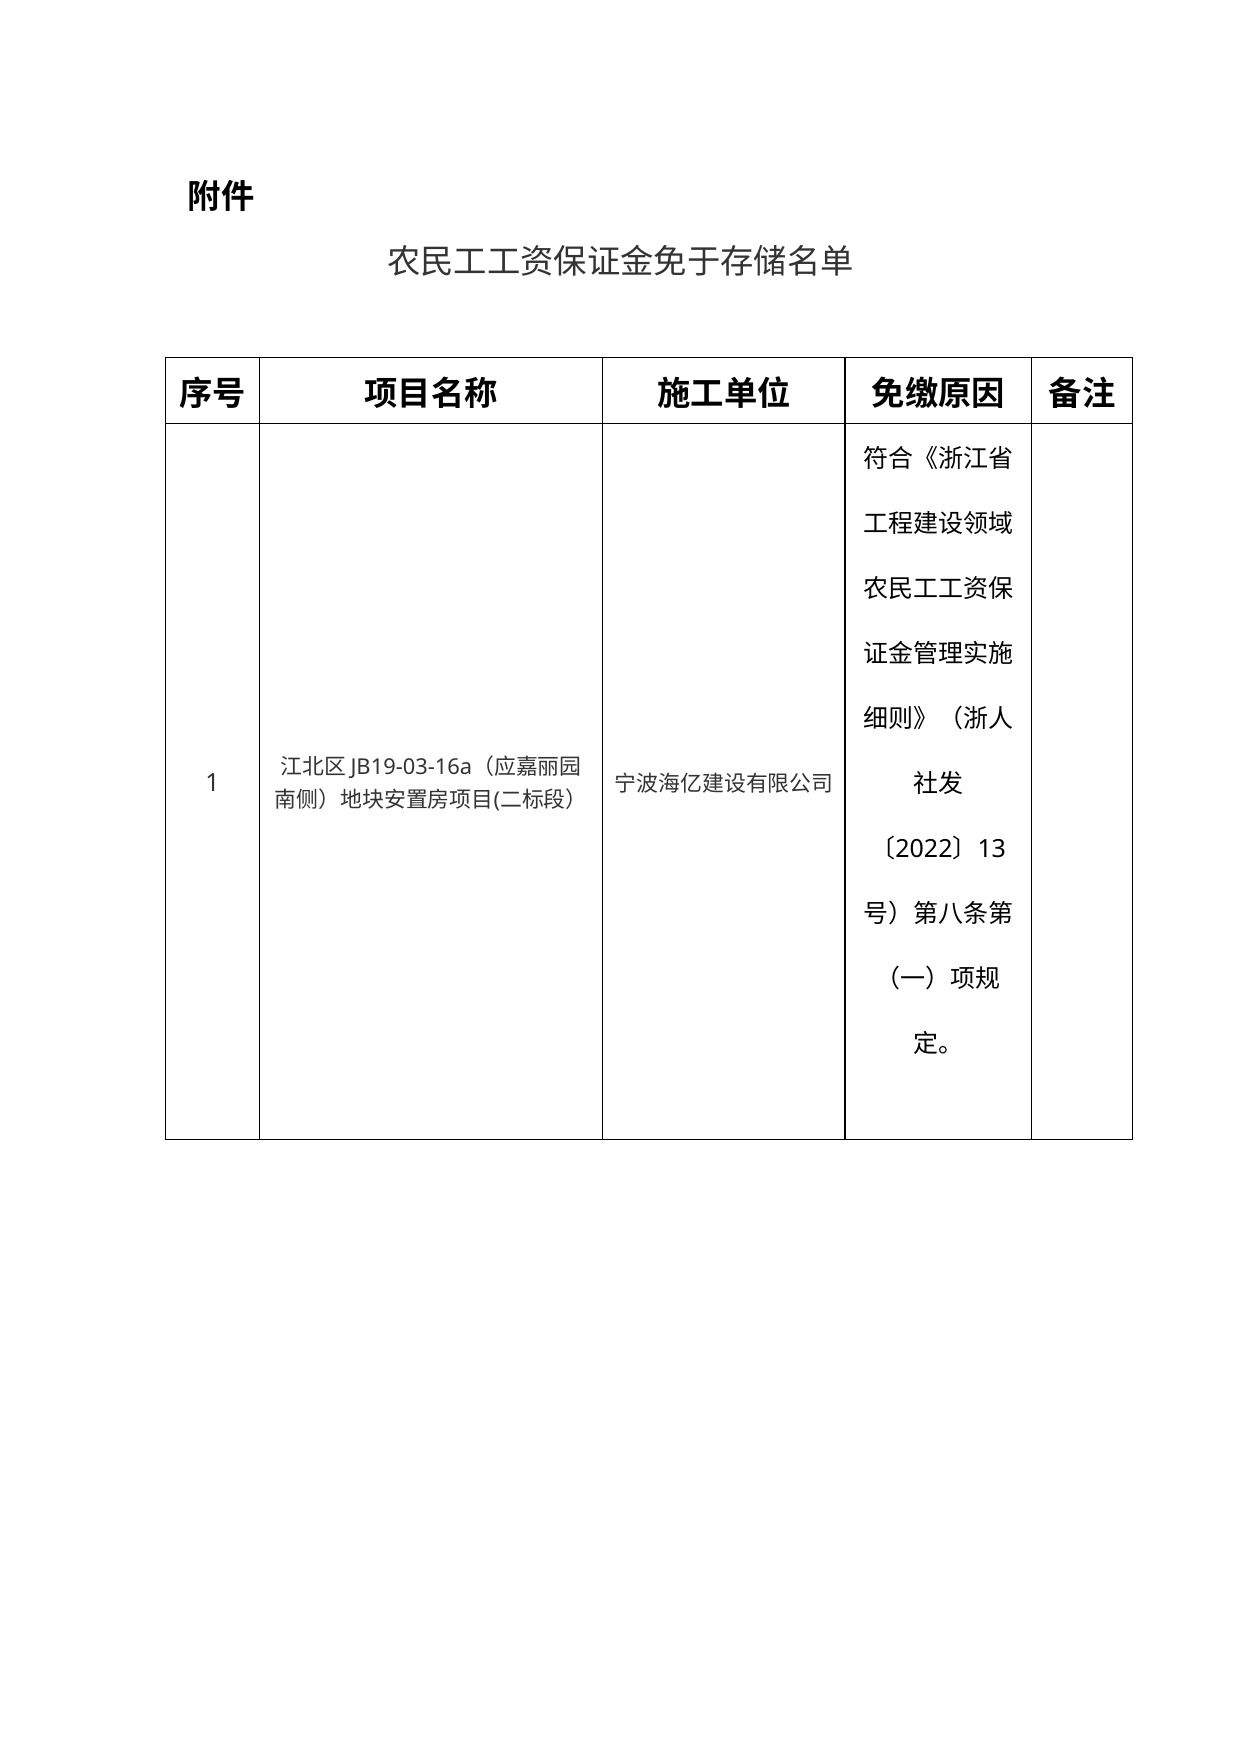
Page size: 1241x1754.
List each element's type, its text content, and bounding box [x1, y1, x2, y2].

table_cell 符合《浙江省工程建设领域农民工工资保证金管理实施细则》（浙人社发〔2022〕13号）第八条第（一）项规定。 [846, 424, 1031, 1139]
table_header 项目名称 [260, 358, 602, 423]
table_cell 宁波海亿建设有限公司 [603, 424, 844, 1139]
table_header 备注 [1032, 358, 1132, 423]
table_header 序号 [166, 358, 259, 423]
table_header 施工单位 [603, 358, 844, 423]
table_header 免缴原因 [846, 358, 1031, 423]
text 附件 [187, 162, 1053, 227]
table_cell 1 [166, 424, 259, 1139]
table_cell [1032, 424, 1132, 1139]
table_cell 江北区JB19-03-16a（应嘉丽园南侧）地块安置房项目(二标段） [260, 424, 602, 1139]
text 农民工工资保证金免于存储名单 [187, 227, 1053, 292]
